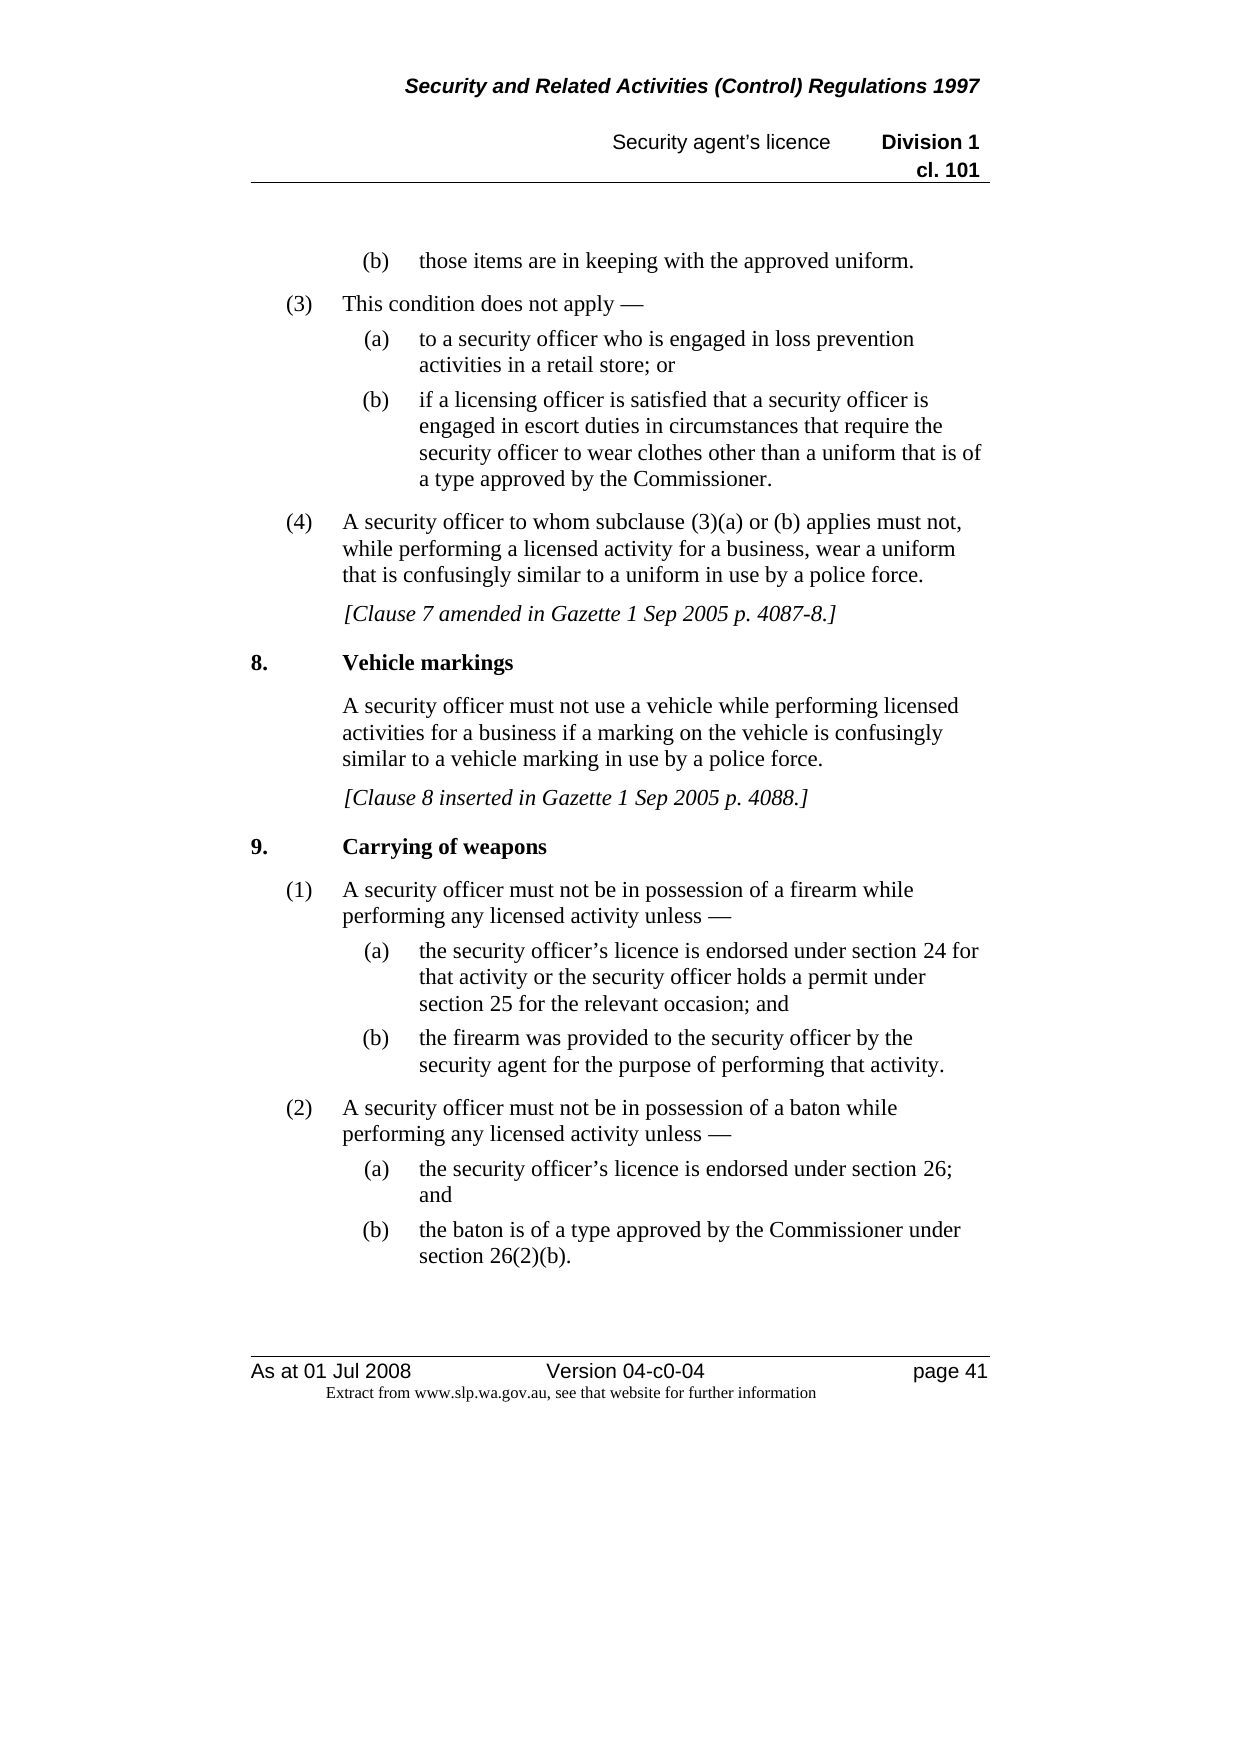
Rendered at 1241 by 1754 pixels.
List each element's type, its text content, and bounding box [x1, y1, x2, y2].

text (3) This condition does not apply — [251, 291, 990, 317]
text [Clause 7 amended in Gazette 1 Sep 2005 p. 4087-8.] [251, 600, 990, 626]
text (b) the firearm was provided to the security officer by the security agent for the purpose of performing that activity. [251, 1024, 990, 1077]
text (a) the security officer’s licence is endorsed under section 26; and [251, 1155, 990, 1208]
subtitle 9. Carrying of weapons [251, 833, 990, 859]
text (a) to a security officer who is engaged in loss prevention activities in a retail store; or [251, 325, 990, 378]
text (1) A security officer must not be in possession of a firearm while performing any licensed activity unless — [251, 876, 990, 929]
text (4) A security officer to whom subclause (3)(a) or (b) applies must not, while performing a licensed activity for a business, wear a uniform that is confusingly similar to a uniform in use by a police force. [251, 508, 990, 587]
text A security officer must not use a vehicle while performing licensed activities for a business if a marking on the vehicle is confusingly similar to a vehicle marking in use by a police force. [251, 692, 990, 771]
text (b) the baton is of a type approved by the Commissioner under section 26(2)(b). [251, 1216, 990, 1269]
text (b) those items are in keeping with the approved uniform. [251, 247, 990, 274]
text (a) the security officer’s licence is endorsed under section 24 for that activity or the security officer holds a permit under section 25 for the relevant occasion; and [251, 937, 990, 1016]
text (2) A security officer must not be in possession of a baton while performing any licensed activity unless — [251, 1094, 990, 1147]
text [Clause 8 inserted in Gazette 1 Sep 2005 p. 4088.] [251, 784, 990, 810]
text (b) if a licensing officer is satisfied that a security officer is engaged in escort duties in circumstances that require the security officer to wear clothes other than a uniform that is of a type approved by the Commissioner. [251, 386, 990, 492]
subtitle 8. Vehicle markings [251, 649, 990, 676]
